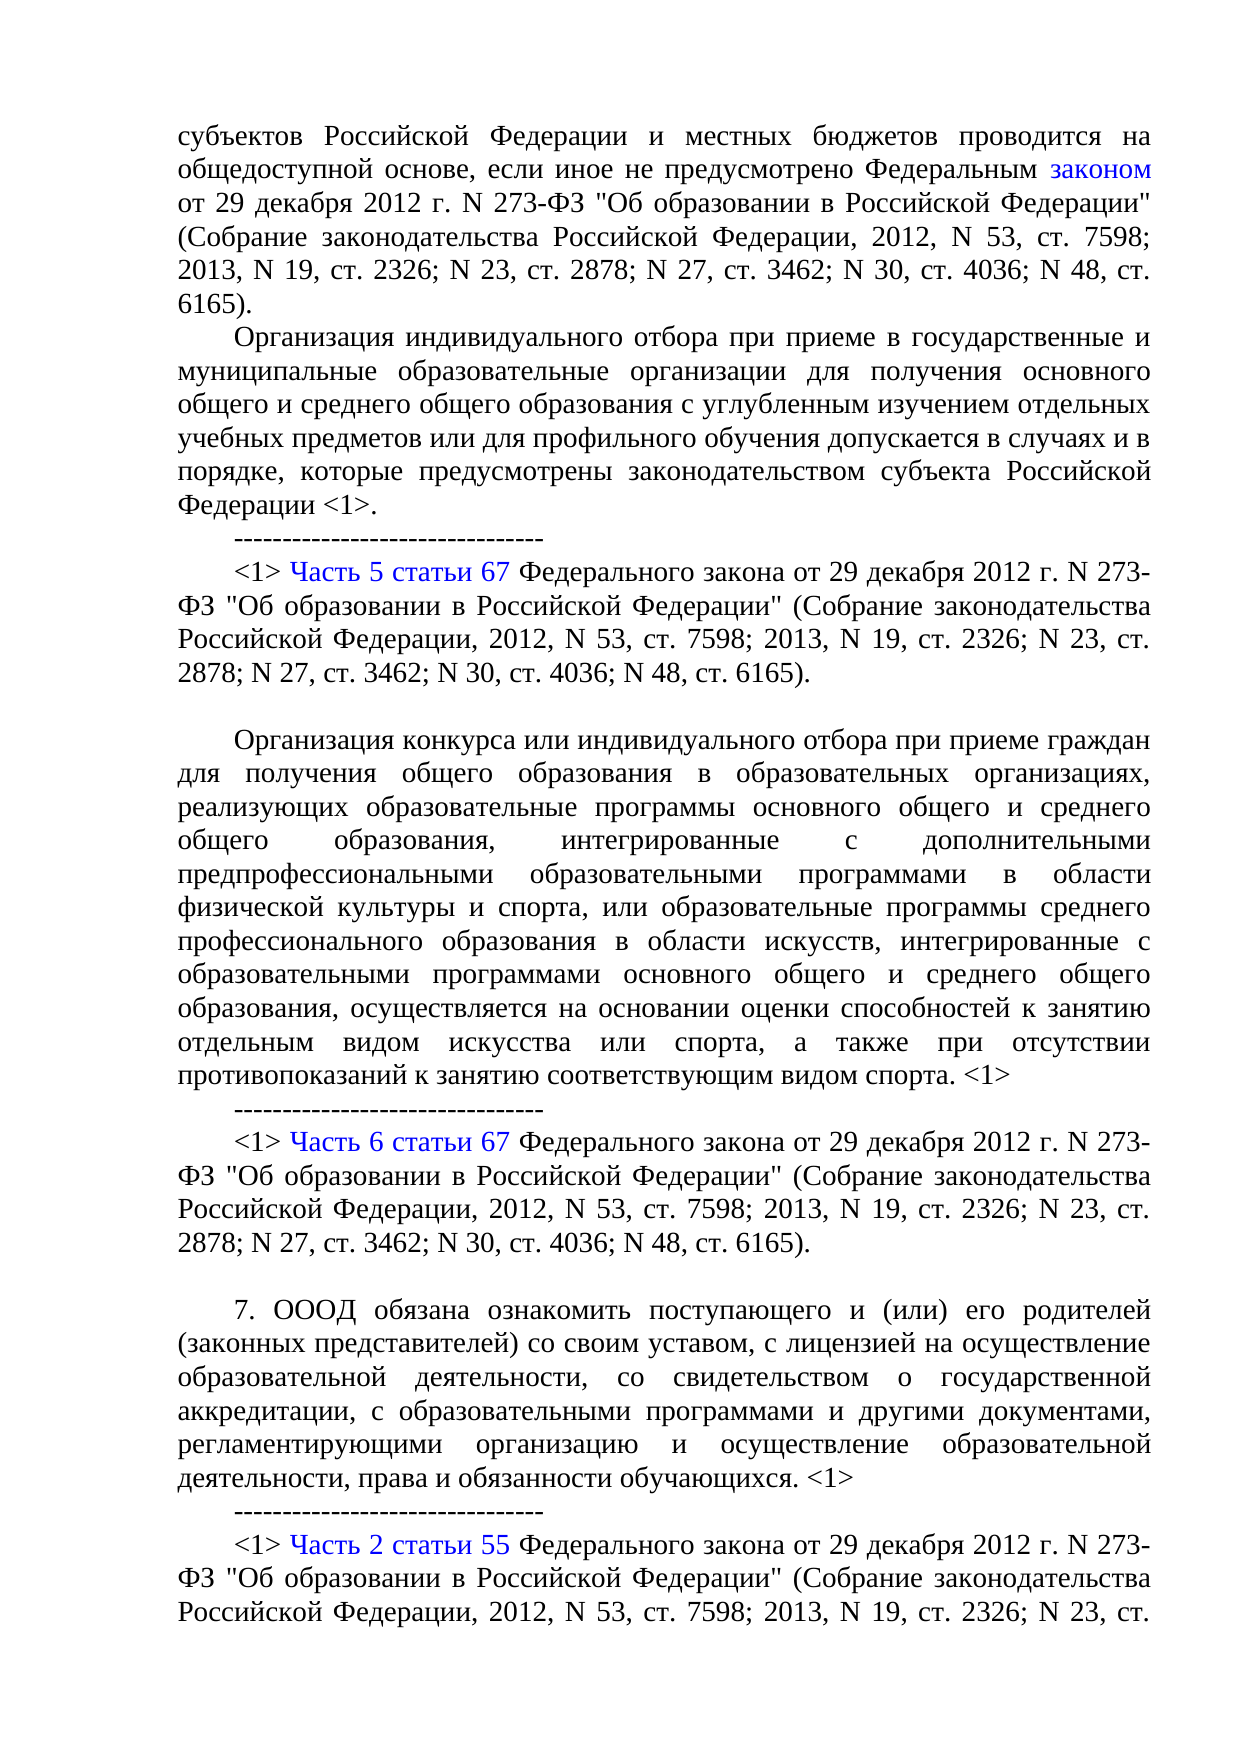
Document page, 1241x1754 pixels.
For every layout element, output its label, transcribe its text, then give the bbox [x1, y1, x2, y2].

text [177, 1527, 1152, 1627]
text -------------------------------- [177, 1493, 1152, 1527]
text -------------------------------- [177, 1091, 1152, 1124]
text Организация конкурса или индивидуального отбора при приеме граждан для получения общего образования в образовательных организациях, реализующих образовательные программы основного общего и среднего общего образования, интегрированные с дополнительными предпрофессиональными образовательными программами в области физической культуры и спорта, или образовательные программы среднего профессионального образования в области искусств, интегрированные с образовательными программами основного общего и среднего общего образования, осуществляется на основании оценки способностей к занятию отдельным видом искусства или спорта, а также при отсутствии противопоказаний к занятию соответствующим видом спорта. <1> [177, 722, 1152, 1091]
text Организация индивидуального отбора при приеме в государственные и муниципальные образовательные организации для получения основного общего и среднего общего образования с углубленным изучением отдельных учебных предметов или для профильного обучения допускается в случаях и в порядке, которые предусмотрены законодательством субъекта Российской Федерации <1>. [177, 319, 1152, 521]
text -------------------------------- [177, 521, 1152, 554]
text <1> Часть 6 статьи 67 Федерального закона от 29 декабря 2012 г. N 273-ФЗ "Об образовании в Российской Федерации" (Собрание законодательства Российской Федерации, 2012, N 53, ст. 7598; 2013, N 19, ст. 2326; N 23, ст. 2878; N 27, ст. 3462; N 30, ст. 4036; N 48, ст. 6165). [177, 1124, 1152, 1258]
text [177, 118, 1152, 319]
text <1> Часть 5 статьи 67 Федерального закона от 29 декабря 2012 г. N 273-ФЗ "Об образовании в Российской Федерации" (Собрание законодательства Российской Федерации, 2012, N 53, ст. 7598; 2013, N 19, ст. 2326; N 23, ст. 2878; N 27, ст. 3462; N 30, ст. 4036; N 48, ст. 6165). [177, 554, 1152, 688]
text 7. ОООД обязана ознакомить поступающего и (или) его родителей (законных представителей) со своим уставом, с лицензией на осуществление образовательной деятельности, со свидетельством о государственной аккредитации, с образовательными программами и другими документами, регламентирующими организацию и осуществление образовательной деятельности, права и обязанности обучающихся. <1> [177, 1292, 1152, 1493]
